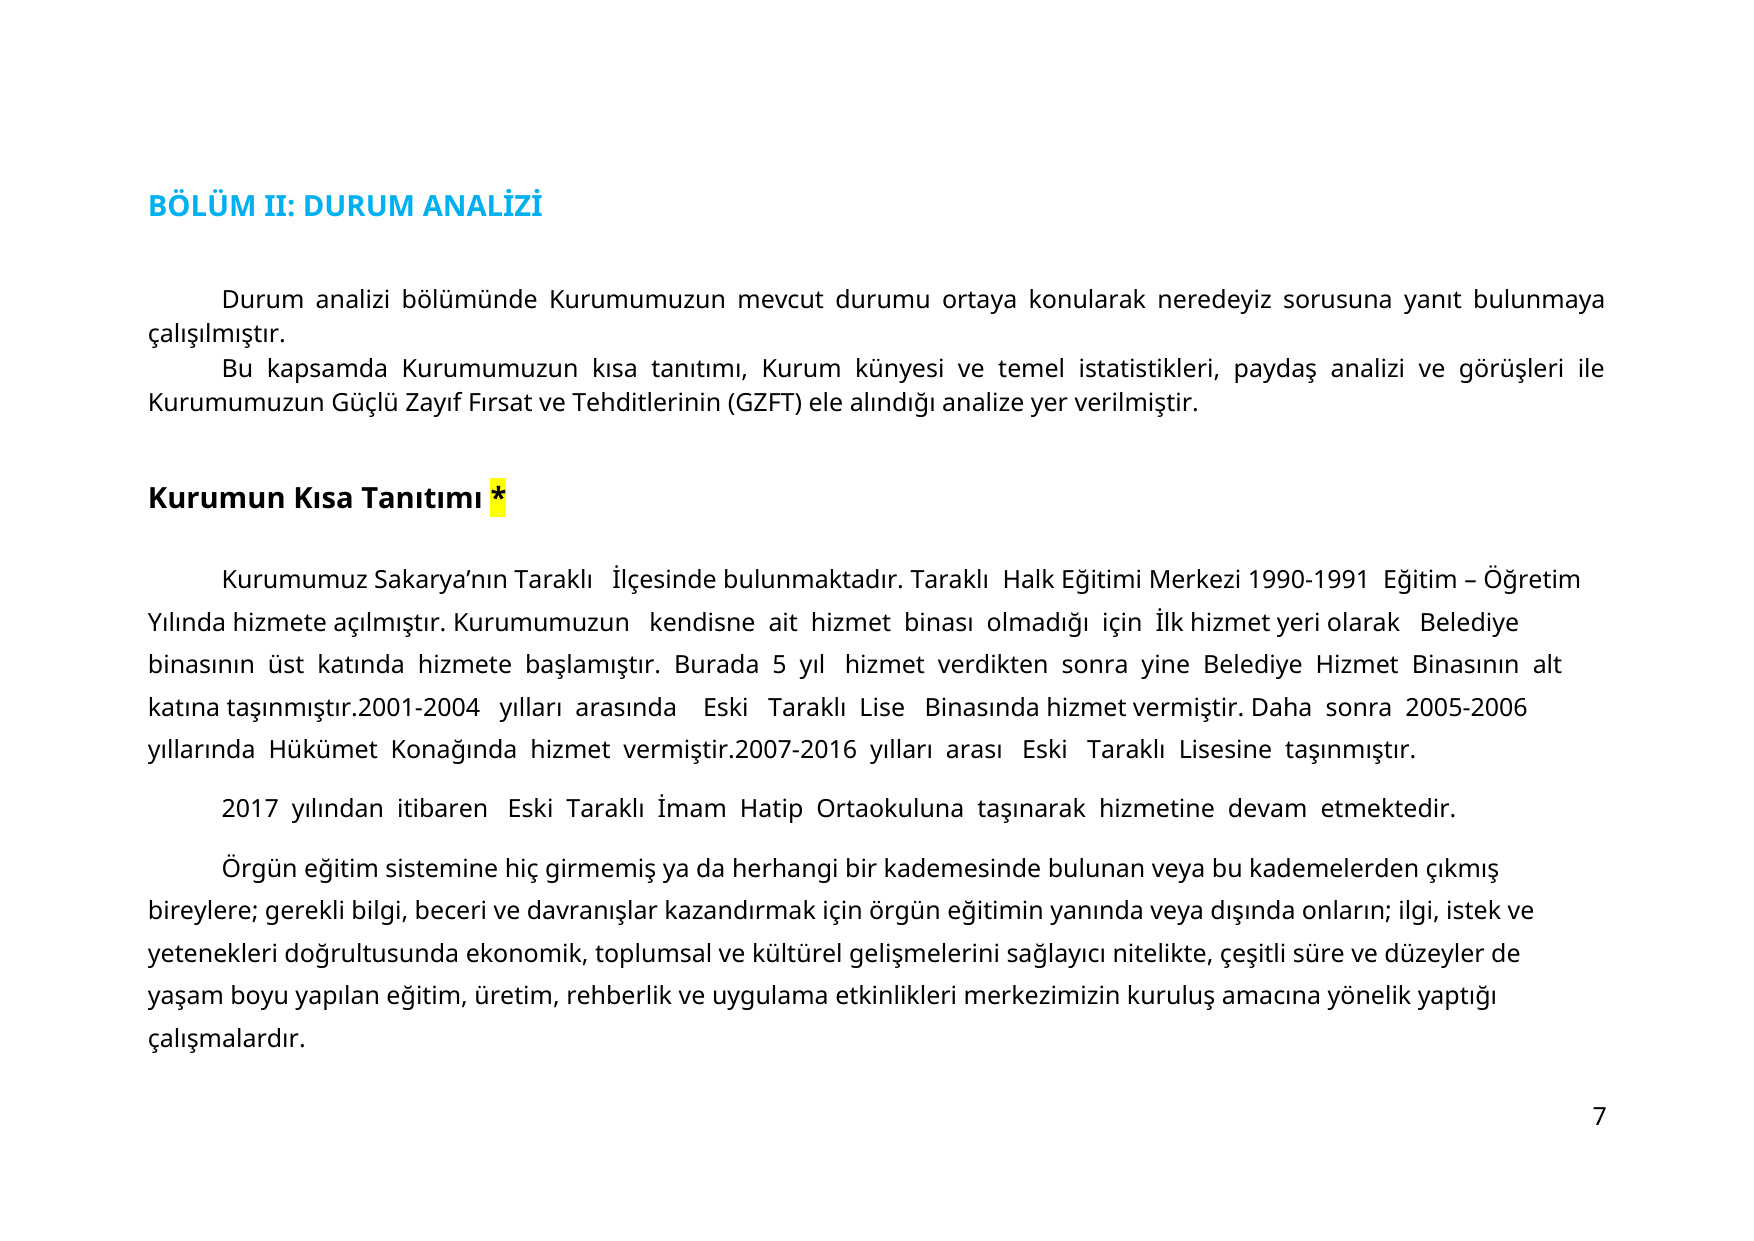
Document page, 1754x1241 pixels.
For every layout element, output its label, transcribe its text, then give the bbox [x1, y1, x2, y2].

text Bu kapsamda Kurumumuzun kısa tanıtımı, Kurum künyesi ve temel istatistikleri, paydaş analizi ve görüşleri ile Kurumumuzun Güçlü Zayıf Fırsat ve Tehditlerinin (GZFT) ele alındığı analize yer verilmiştir. [148, 350, 1606, 418]
text 2017 yılından itibaren Eski Taraklı İmam Hatip Ortaokuluna taşınarak hizmetine devam etmektedir. [148, 791, 1583, 825]
subtitle BÖLÜM II: DURUM ANALİZİ [148, 185, 1606, 225]
text Kurumumuz Sakarya’nın Taraklı İlçesinde bulunmaktadır. Taraklı Halk Eğitimi Merkezi 1990-1991 Eğitim – Öğretim Yılında hizmete açılmıştır. Kurumumuzun kendisne ait hizmet binası olmadığı için İlk hizmet yeri olarak Belediye binasının üst katında hizmete başlamıştır. Burada 5 yıl hizmet verdikten sonra yine Belediye Hizmet Binasının alt katına taşınmıştır.2001-2004 yılları arasında Eski Taraklı Lise Binasında hizmet vermiştir. Daha sonra 2005-2006 yıllarında Hükümet Konağında hizmet vermiştir.2007-2016 yılları arası Eski Taraklı Lisesine taşınmıştır. [148, 562, 1583, 766]
text Durum analizi bölümünde Kurumumuzun mevcut durumu ortaya konularak neredeyiz sorusuna yanıt bulunmaya çalışılmıştır. [148, 282, 1606, 350]
subtitle Kurumun Kısa Tanıtımı * [148, 477, 1606, 517]
text Örgün eğitim sistemine hiç girmemiş ya da herhangi bir kademesinde bulunan veya bu kademelerden çıkmış bireylere; gerekli bilgi, beceri ve davranışlar kazandırmak için örgün eğitimin yanında veya dışında onların; ilgi, istek ve yetenekleri doğrultusunda ekonomik, toplumsal ve kültürel gelişmelerini sağlayıcı nitelikte, çeşitli süre ve düzeyler de yaşam boyu yapılan eğitim, üretim, rehberlik ve uygulama etkinlikleri merkezimizin kuruluş amacına yönelik yaptığı çalışmalardır. [148, 850, 1583, 1054]
